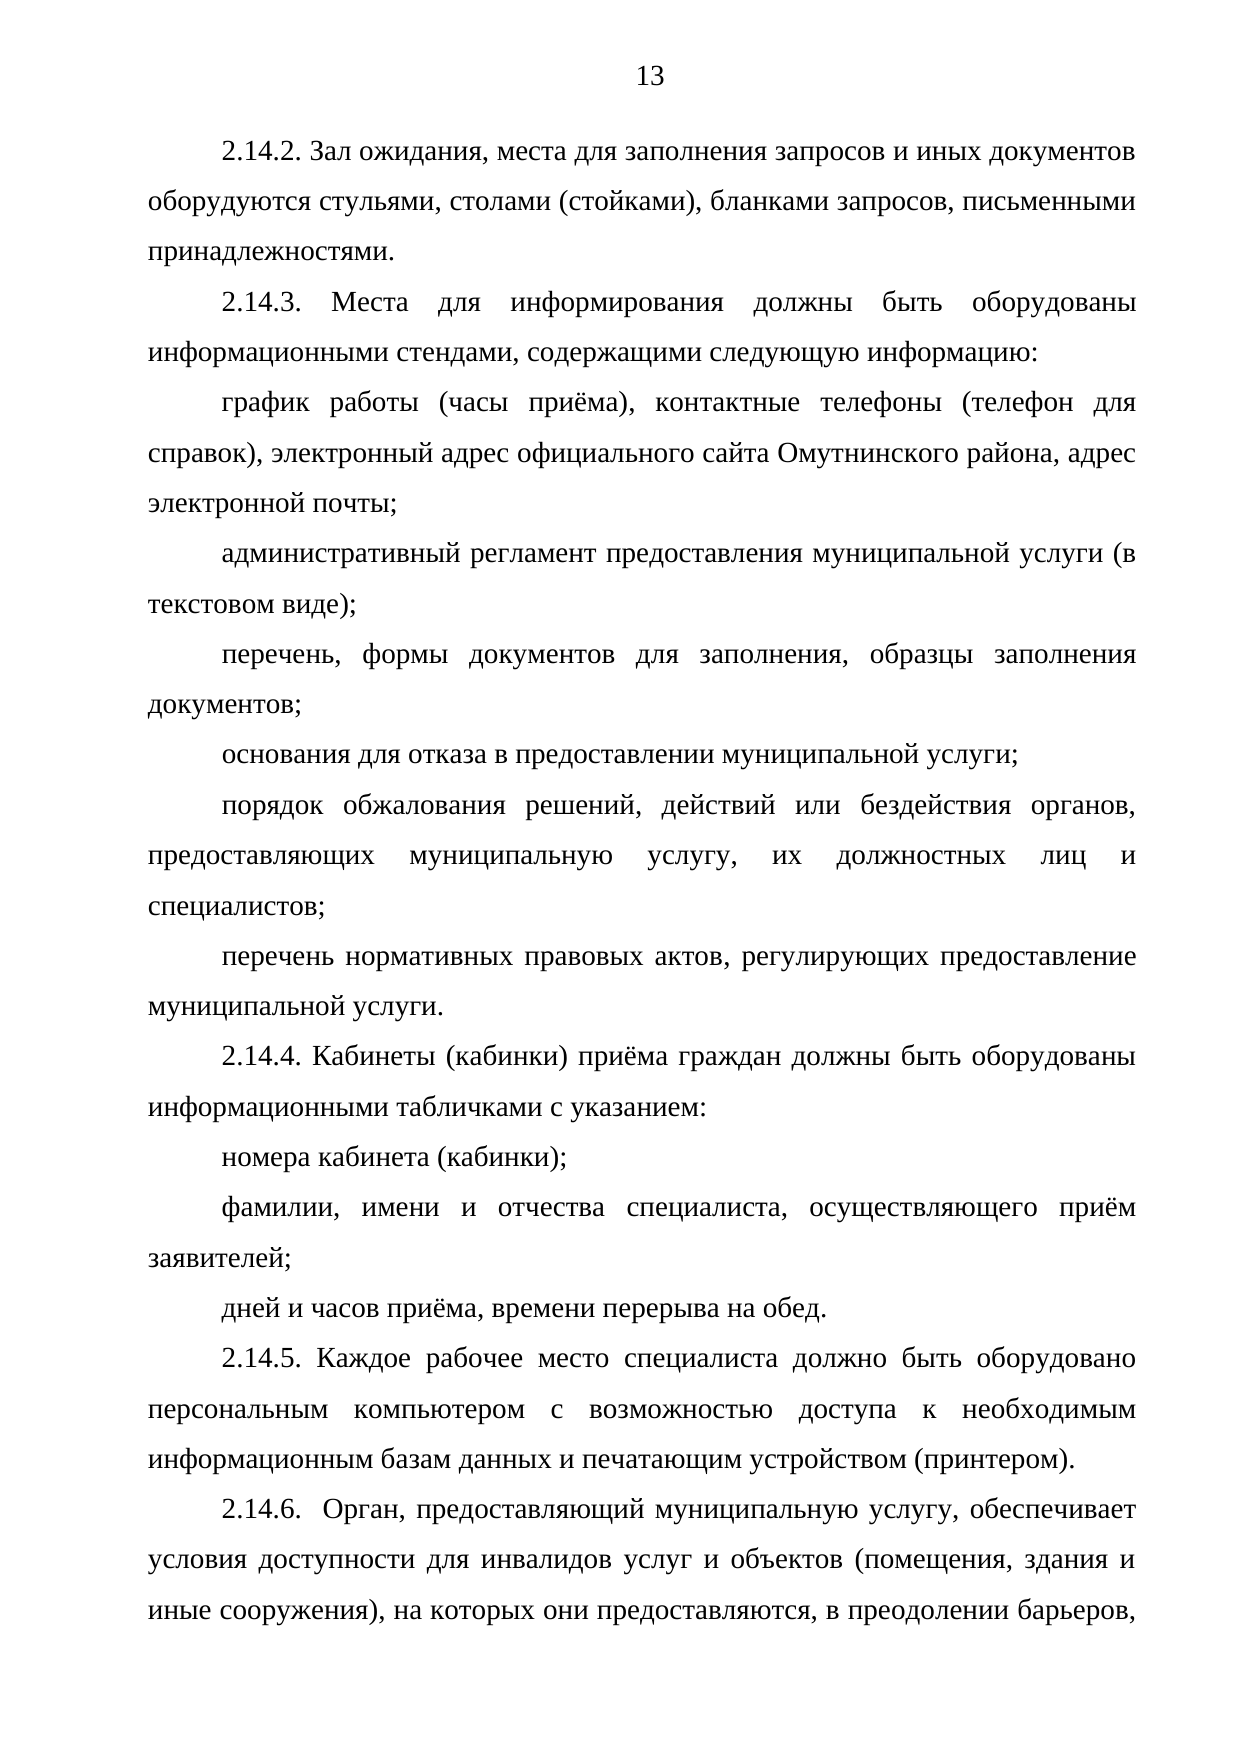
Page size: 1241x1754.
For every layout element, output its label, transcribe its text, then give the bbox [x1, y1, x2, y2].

text 2.14.3. Места для информирования должны быть оборудованы информационными стендами, содержащими следующую информацию: [148, 284, 1137, 368]
text основания для отказа в предоставлении муниципальной услуги; [148, 737, 1137, 770]
text фамилии, имени и отчества специалиста, осуществляющего приём заявителей; [148, 1189, 1137, 1273]
text 2.14.2. Зал ожидания, места для заполнения запросов и иных документов оборудуются стульями, столами (стойками), бланками запросов, письменными принадлежностями. [148, 133, 1137, 267]
text 2.14.5. Каждое рабочее место специалиста должно быть оборудовано персональным компьютером с возможностью доступа к необходимым информационным базам данных и печатающим устройством (принтером). [148, 1340, 1137, 1474]
text дней и часов приёма, времени перерыва на обед. [148, 1290, 1137, 1324]
text номера кабинета (кабинки); [148, 1139, 1137, 1173]
text порядок обжалования решений, действий или бездействия органов, предоставляющих муниципальную услугу, их должностных лиц и специалистов; [148, 787, 1137, 921]
text административный регламент предоставления муниципальной услуги (в текстовом виде); [148, 535, 1137, 619]
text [148, 1491, 1137, 1626]
text 2.14.4. Кабинеты (кабинки) приёма граждан должны быть оборудованы информационными табличками с указанием: [148, 1038, 1137, 1122]
text перечень нормативных правовых актов, регулирующих предоставление муниципальной услуги. [148, 938, 1137, 1022]
text перечень, формы документов для заполнения, образцы заполнения документов; [148, 636, 1137, 720]
text график работы (часы приёма), контактные телефоны (телефон для справок), электронный адрес официального сайта Омутнинского района, адрес электронной почты; [148, 384, 1137, 519]
